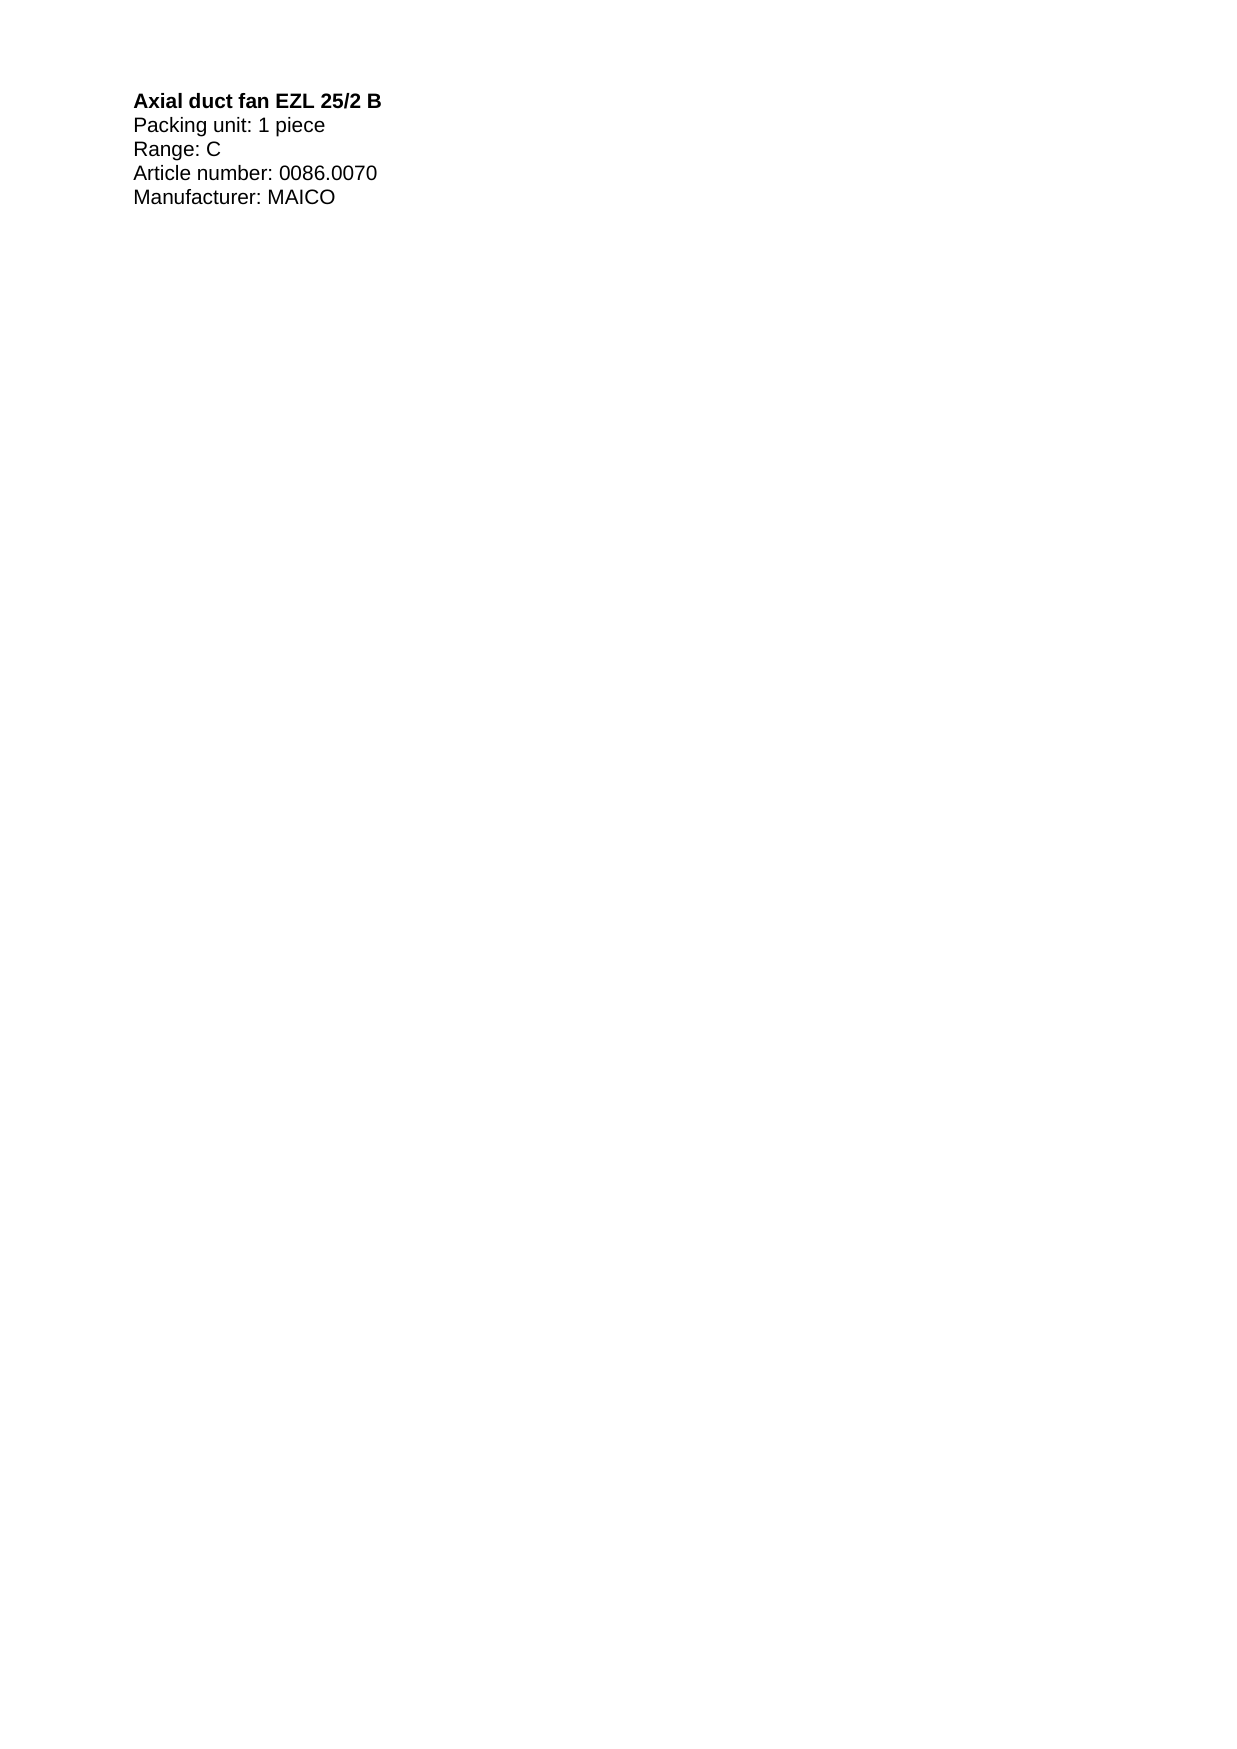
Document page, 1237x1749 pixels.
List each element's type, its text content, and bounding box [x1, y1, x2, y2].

text Axial duct fan EZL 25/2 BPacking unit: 1 pieceRange: C Article number: 0086.0070Manufacturer: MAICO [133, 89, 1148, 208]
